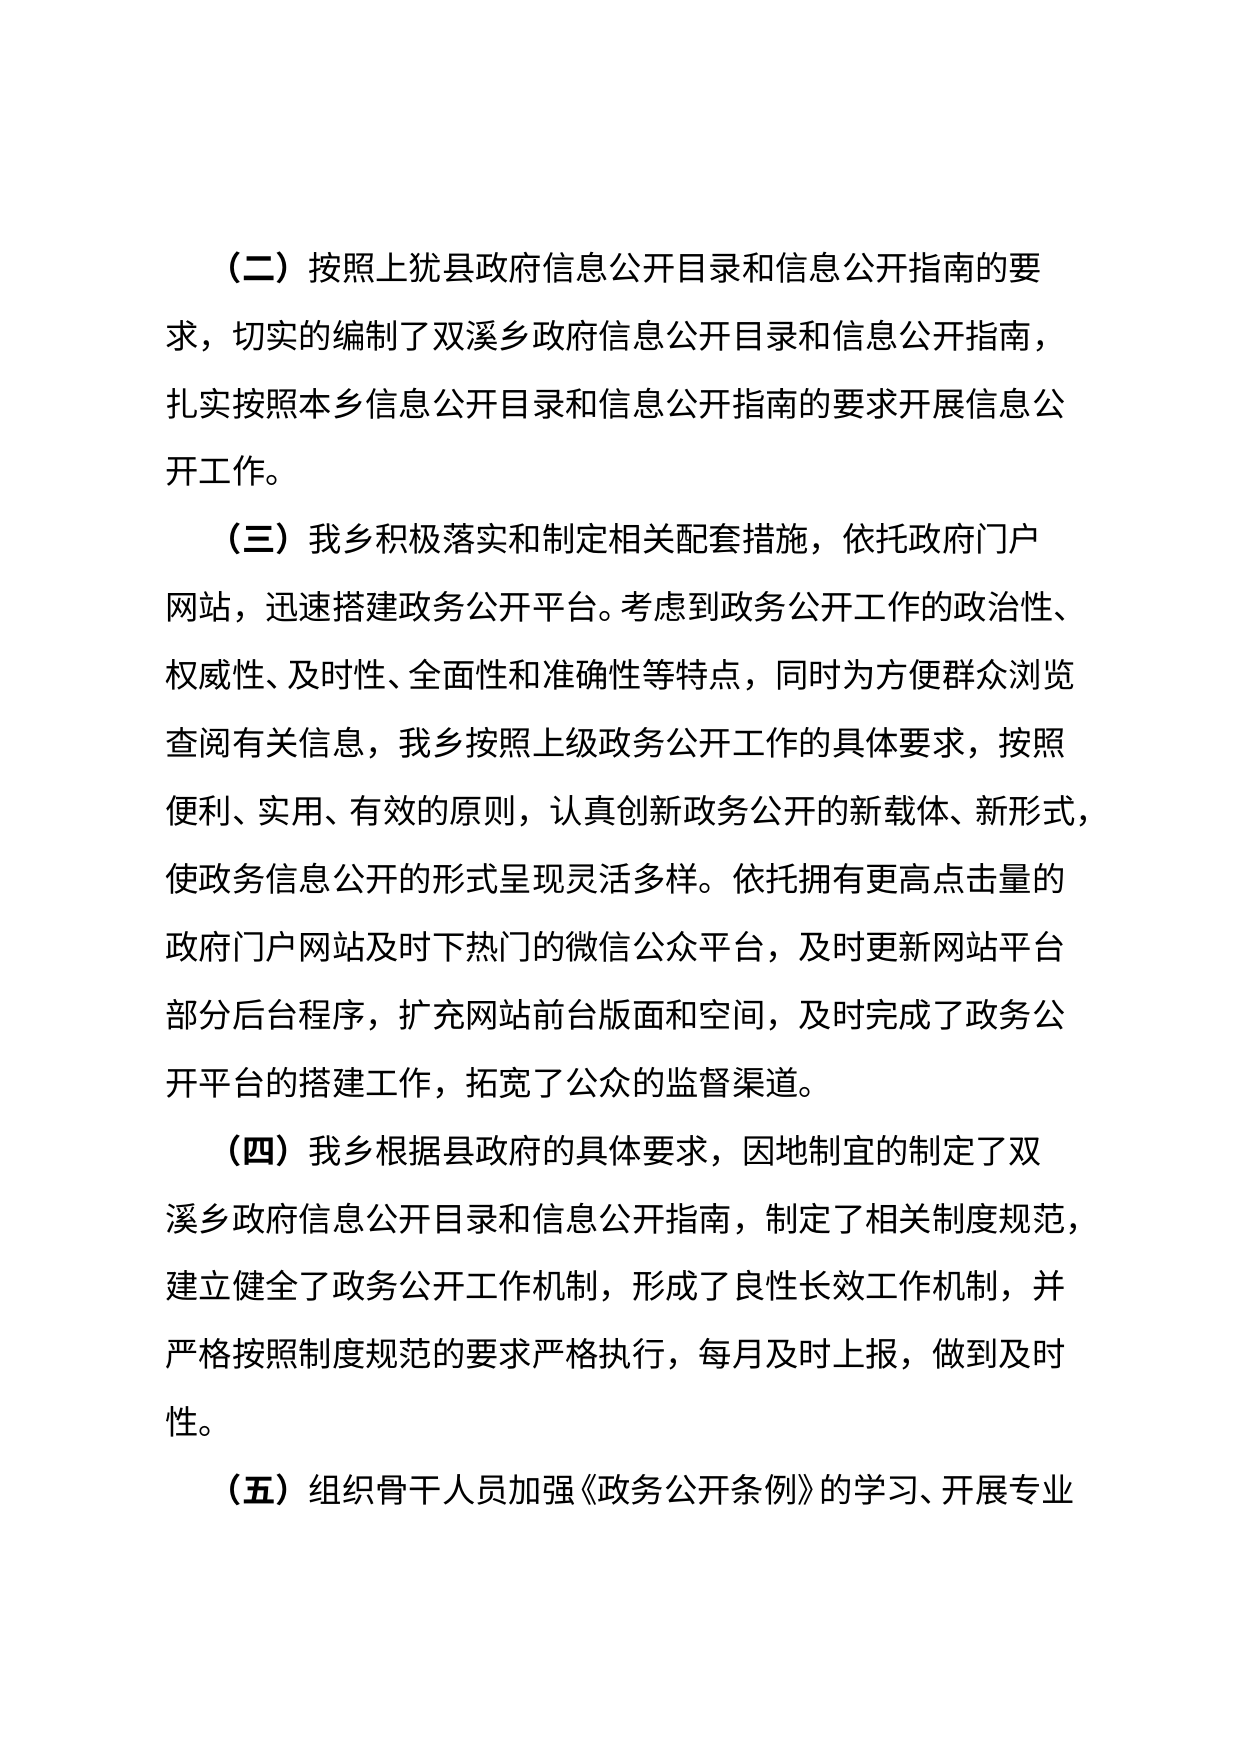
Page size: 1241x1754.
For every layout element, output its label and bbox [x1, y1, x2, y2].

text [165, 232, 1075, 1522]
